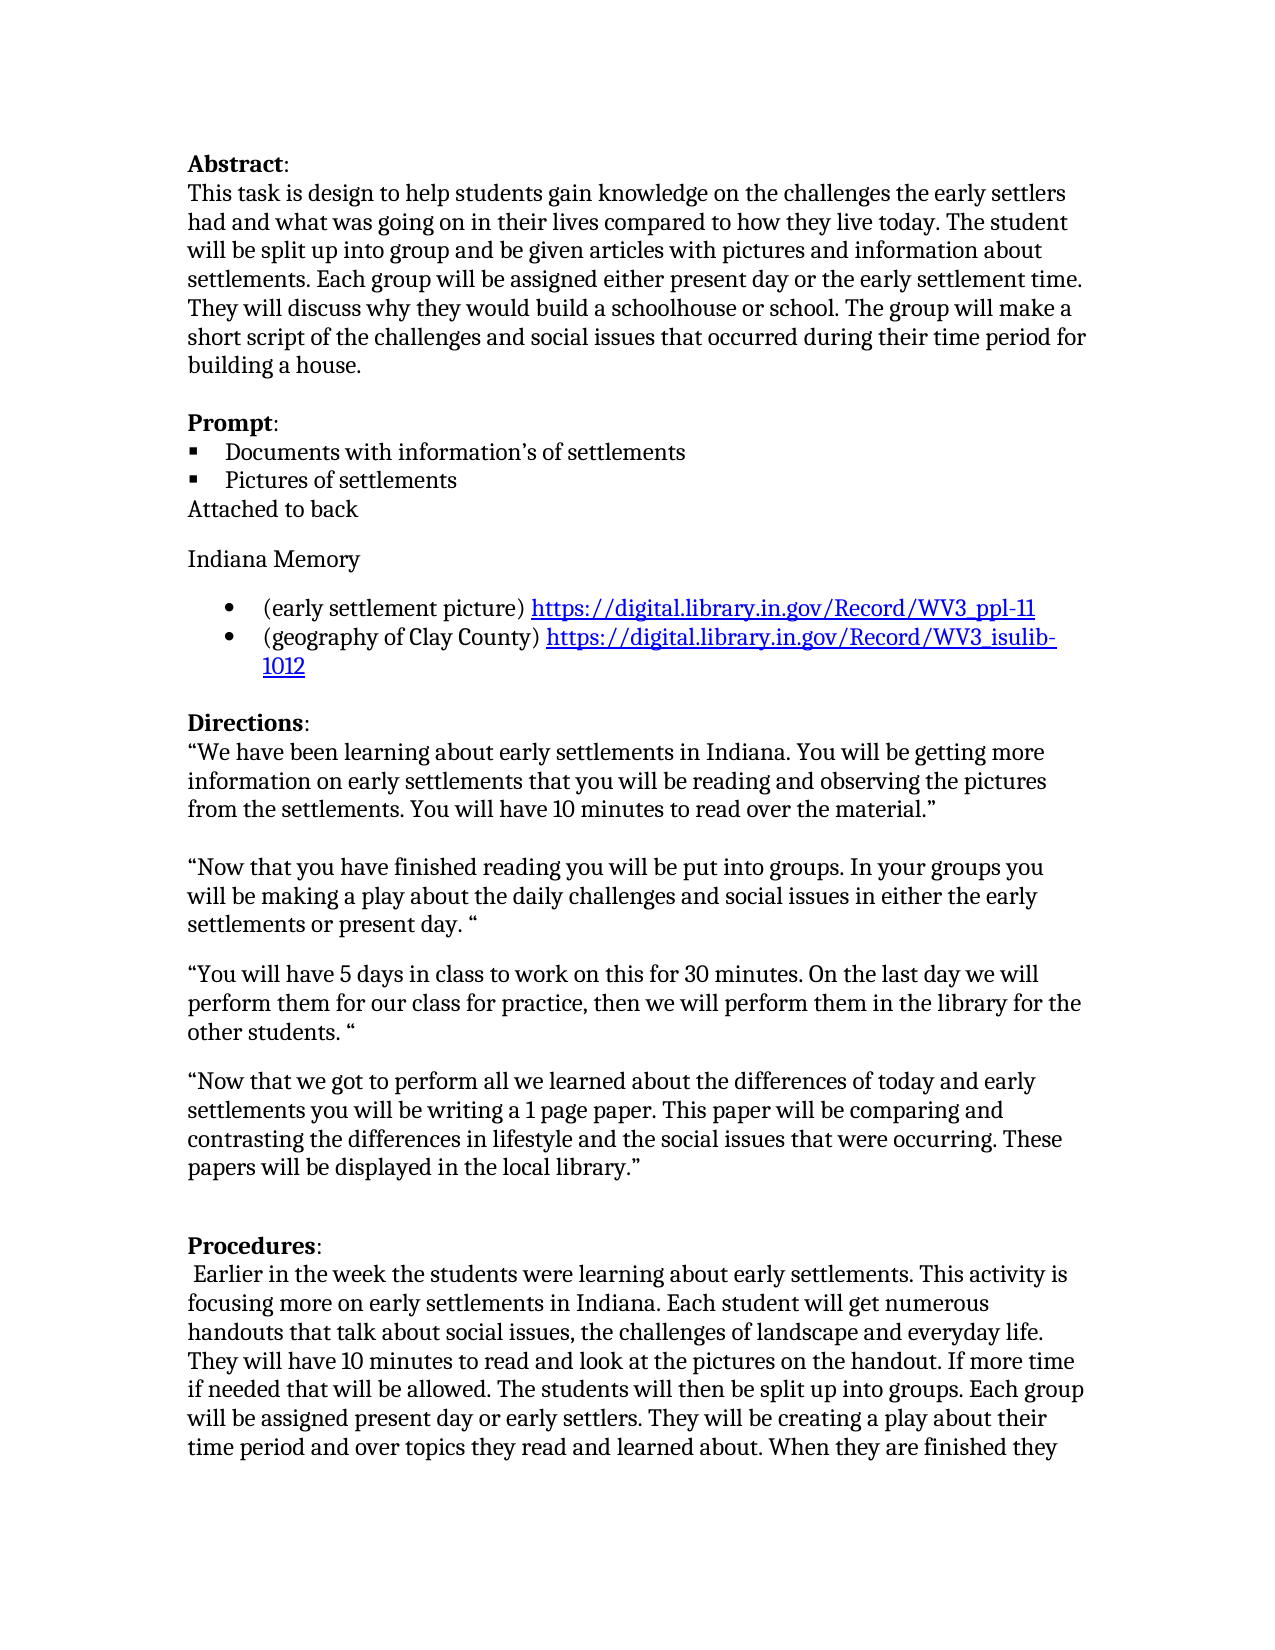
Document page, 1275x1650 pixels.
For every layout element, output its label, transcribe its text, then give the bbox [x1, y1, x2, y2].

text Attached to back [187, 495, 1087, 524]
text “You will have 5 days in class to work on this for 30 minutes. On the last day we will perform them for our class for practice, then we will perform them in the library for the other students. “ [187, 960, 1087, 1046]
list (early settlement picture) https://digital.library.in.gov/Record/WV3_ppl-11 [225, 594, 1087, 623]
list (geography of Clay County) https://digital.library.in.gov/Record/WV3_isulib-1012 [225, 623, 1087, 680]
text “We have been learning about early settlements in Indiana. You will be getting more information on early settlements that you will be reading and observing the pictures from the settlements. You will have 10 minutes to read over the material.” [187, 738, 1087, 824]
text “Now that you have finished reading you will be put into groups. In your groups you will be making a play about the daily challenges and social issues in either the early settlements or present day. “ [187, 853, 1087, 939]
text Procedures: [187, 1232, 1087, 1260]
text Prompt: [187, 409, 1087, 437]
text This task is design to help students gain knowledge on the challenges the early settlers had and what was going on in their lives compared to how they live today. The student will be split up into group and be given articles with pictures and information about settlements. Each group will be assigned either present day or the early settlement time. They will discuss why they would build a schoolhouse or school. The group will make a short script of the challenges and social issues that occurred during their time period for building a house. [187, 179, 1087, 380]
text Abstract: [187, 150, 1087, 179]
list Documents with information’s of settlements [187, 437, 1087, 466]
text “Now that we got to perform all we learned about the differences of today and early settlements you will be writing a 1 page paper. This paper will be comparing and contrasting the differences in lifestyle and the social issues that were occurring. These papers will be displayed in the local library.” [187, 1067, 1087, 1182]
text Directions: [187, 709, 1087, 738]
list Pictures of settlements [187, 466, 1087, 495]
text Indiana Memory [187, 544, 1087, 573]
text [187, 1260, 1087, 1462]
